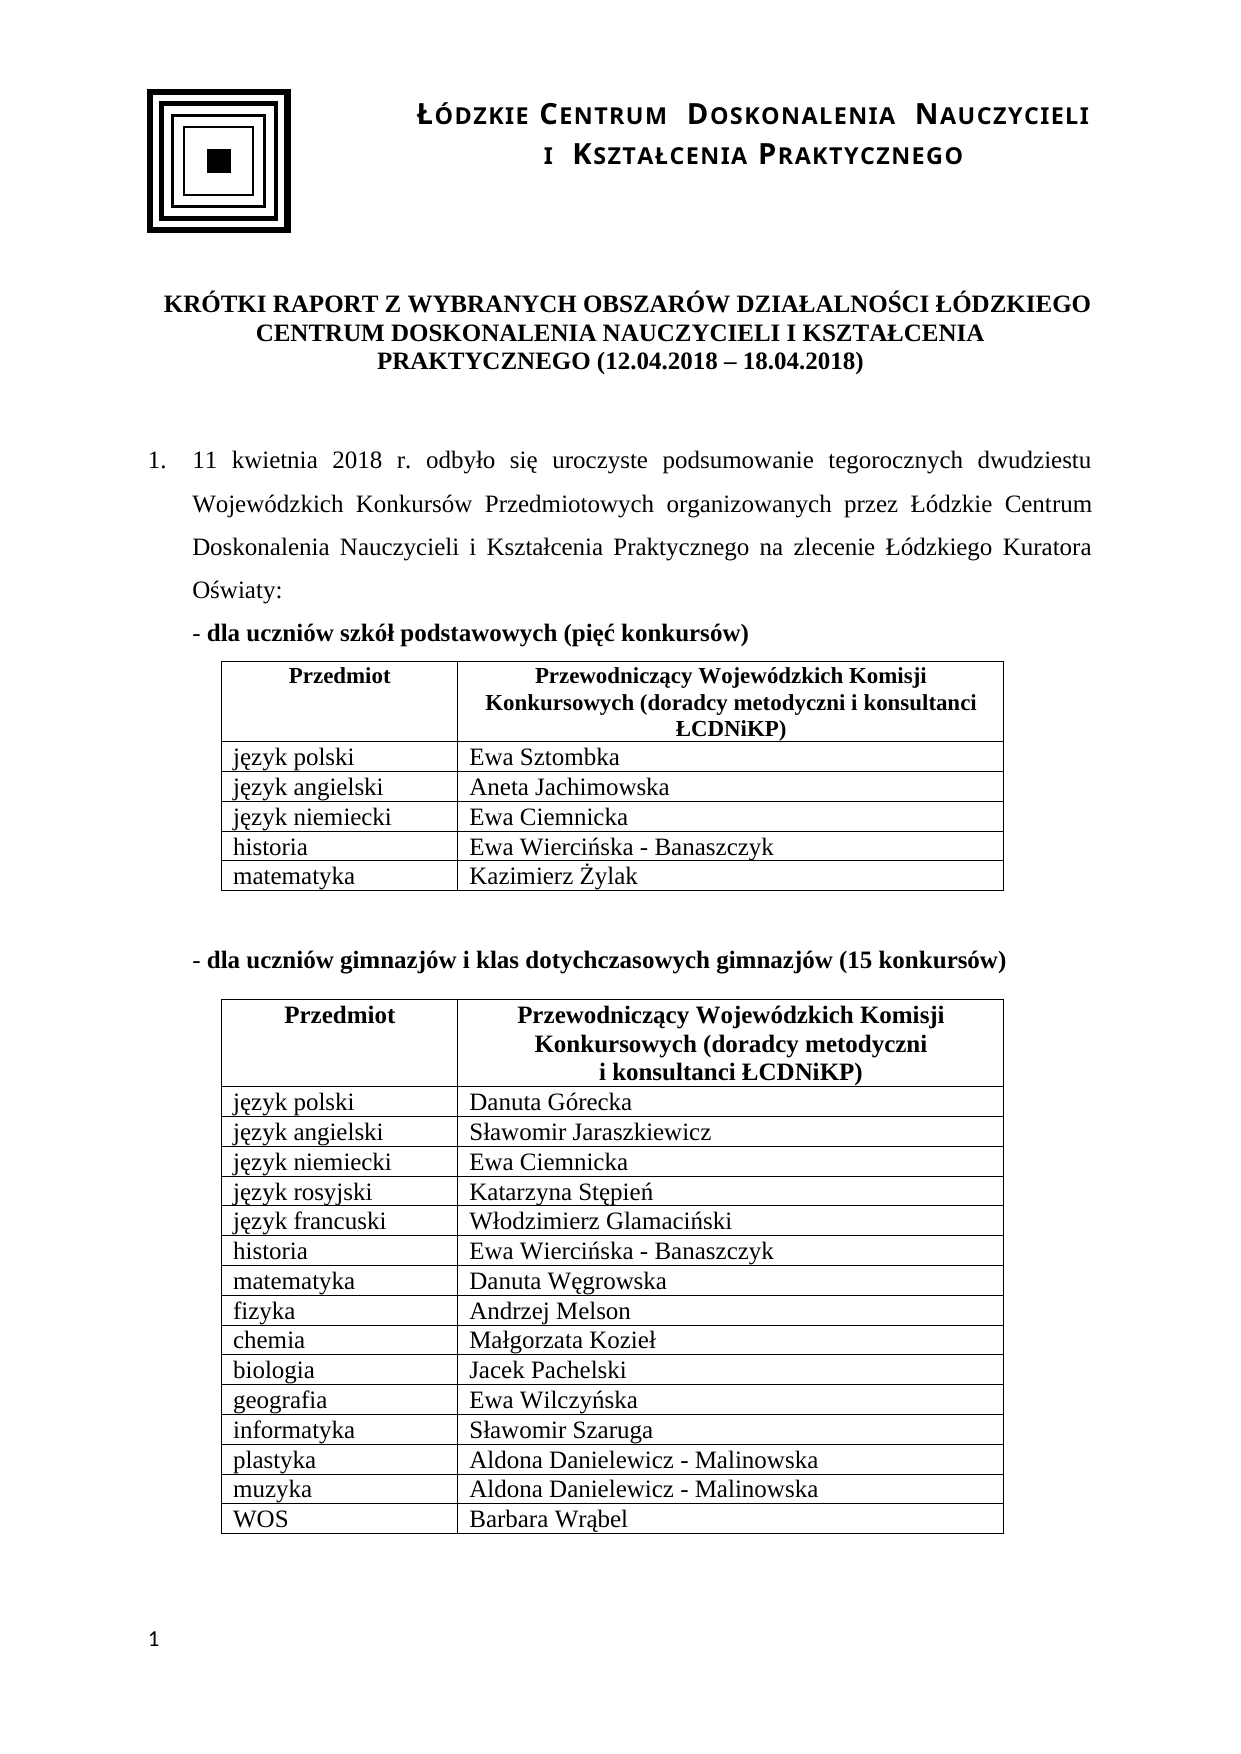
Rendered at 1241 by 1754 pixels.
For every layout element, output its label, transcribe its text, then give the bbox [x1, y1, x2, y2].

table_cell historia [222, 832, 457, 860]
table_cell język angielski [222, 1117, 457, 1146]
table_header Przewodniczący Wojewódzkich Komisji Konkursowych (doradcy metodyczni i konsultanci ŁCDNiKP) [458, 662, 1003, 741]
list 11 kwietnia 2018 r. odbyło się uroczyste podsumowanie tegorocznych dwudziestu Wojewódzkich Konkursów Przedmiotowych organizowanych przez Łódzkie Centrum Doskonalenia Nauczycieli i Kształcenia Praktycznego na zlecenie Łódzkiego Kuratora Oświaty: [148, 446, 1092, 604]
table_cell język niemiecki [222, 802, 457, 831]
table_cell Włodzimierz Glamaciński [458, 1206, 1003, 1235]
table_cell Jacek Pachelski [458, 1355, 1003, 1384]
text KRÓTKI RAPORT Z WYBRANYCH OBSZARÓW DZIAŁALNOŚCI ŁÓDZKIEGO CENTRUM DOSKONALENIA NAUCZYCIELI I KSZTAŁCENIA PRAKTYCZNEGO (12.04.2018 – 18.04.2018) [148, 289, 1092, 375]
text - dla uczniów szkół podstawowych (pięć konkursów) [148, 618, 1092, 647]
table_cell matematyka [222, 861, 457, 890]
table_cell Sławomir Szaruga [458, 1415, 1003, 1444]
table_cell Andrzej Melson [458, 1296, 1003, 1324]
table_cell język rosyjski [222, 1177, 457, 1205]
table_cell Ewa Wilczyńska [458, 1385, 1003, 1414]
table_header Przedmiot [222, 1000, 457, 1086]
table_cell język niemiecki [222, 1147, 457, 1176]
table_cell Ewa Wiercińska - Banaszczyk [458, 832, 1003, 860]
table_cell WOS [222, 1504, 457, 1533]
table_cell Ewa Ciemnicka [458, 1147, 1003, 1176]
table_cell Sławomir Jaraszkiewicz [458, 1117, 1003, 1146]
table_cell Danuta Węgrowska [458, 1266, 1003, 1295]
table_cell informatyka [222, 1415, 457, 1444]
table_cell Aneta Jachimowska [458, 772, 1003, 801]
table_cell historia [222, 1236, 457, 1265]
table_cell biologia [222, 1355, 457, 1384]
table_cell Ewa Ciemnicka [458, 802, 1003, 831]
table_header Przewodniczący Wojewódzkich Komisji Konkursowych (doradcy metodyczni i konsultanci ŁCDNiKP) [458, 1000, 1003, 1086]
table_cell język francuski [222, 1206, 457, 1235]
table_cell geografia [222, 1385, 457, 1414]
table_cell Barbara Wrąbel [458, 1504, 1003, 1533]
table_cell Kazimierz Żylak [458, 861, 1003, 890]
table_cell język polski [222, 742, 457, 771]
table_header Przedmiot [222, 662, 457, 741]
table_cell język angielski [222, 772, 457, 801]
table_cell Aldona Danielewicz - Malinowska [458, 1445, 1003, 1473]
table_cell Aldona Danielewicz - Malinowska [458, 1475, 1003, 1503]
table_cell fizyka [222, 1296, 457, 1324]
text - dla uczniów gimnazjów i klas dotychczasowych gimnazjów (15 konkursów) [148, 945, 1092, 974]
table_cell język polski [222, 1087, 457, 1116]
table_cell Małgorzata Kozieł [458, 1326, 1003, 1354]
table_cell muzyka [222, 1475, 457, 1503]
table_cell plastyka [222, 1445, 457, 1473]
table_cell matematyka [222, 1266, 457, 1295]
table_cell chemia [222, 1326, 457, 1354]
table_cell Ewa Wiercińska - Banaszczyk [458, 1236, 1003, 1265]
table_cell Ewa Sztombka [458, 742, 1003, 771]
table_cell Danuta Górecka [458, 1087, 1003, 1116]
table_cell Katarzyna Stępień [458, 1177, 1003, 1205]
